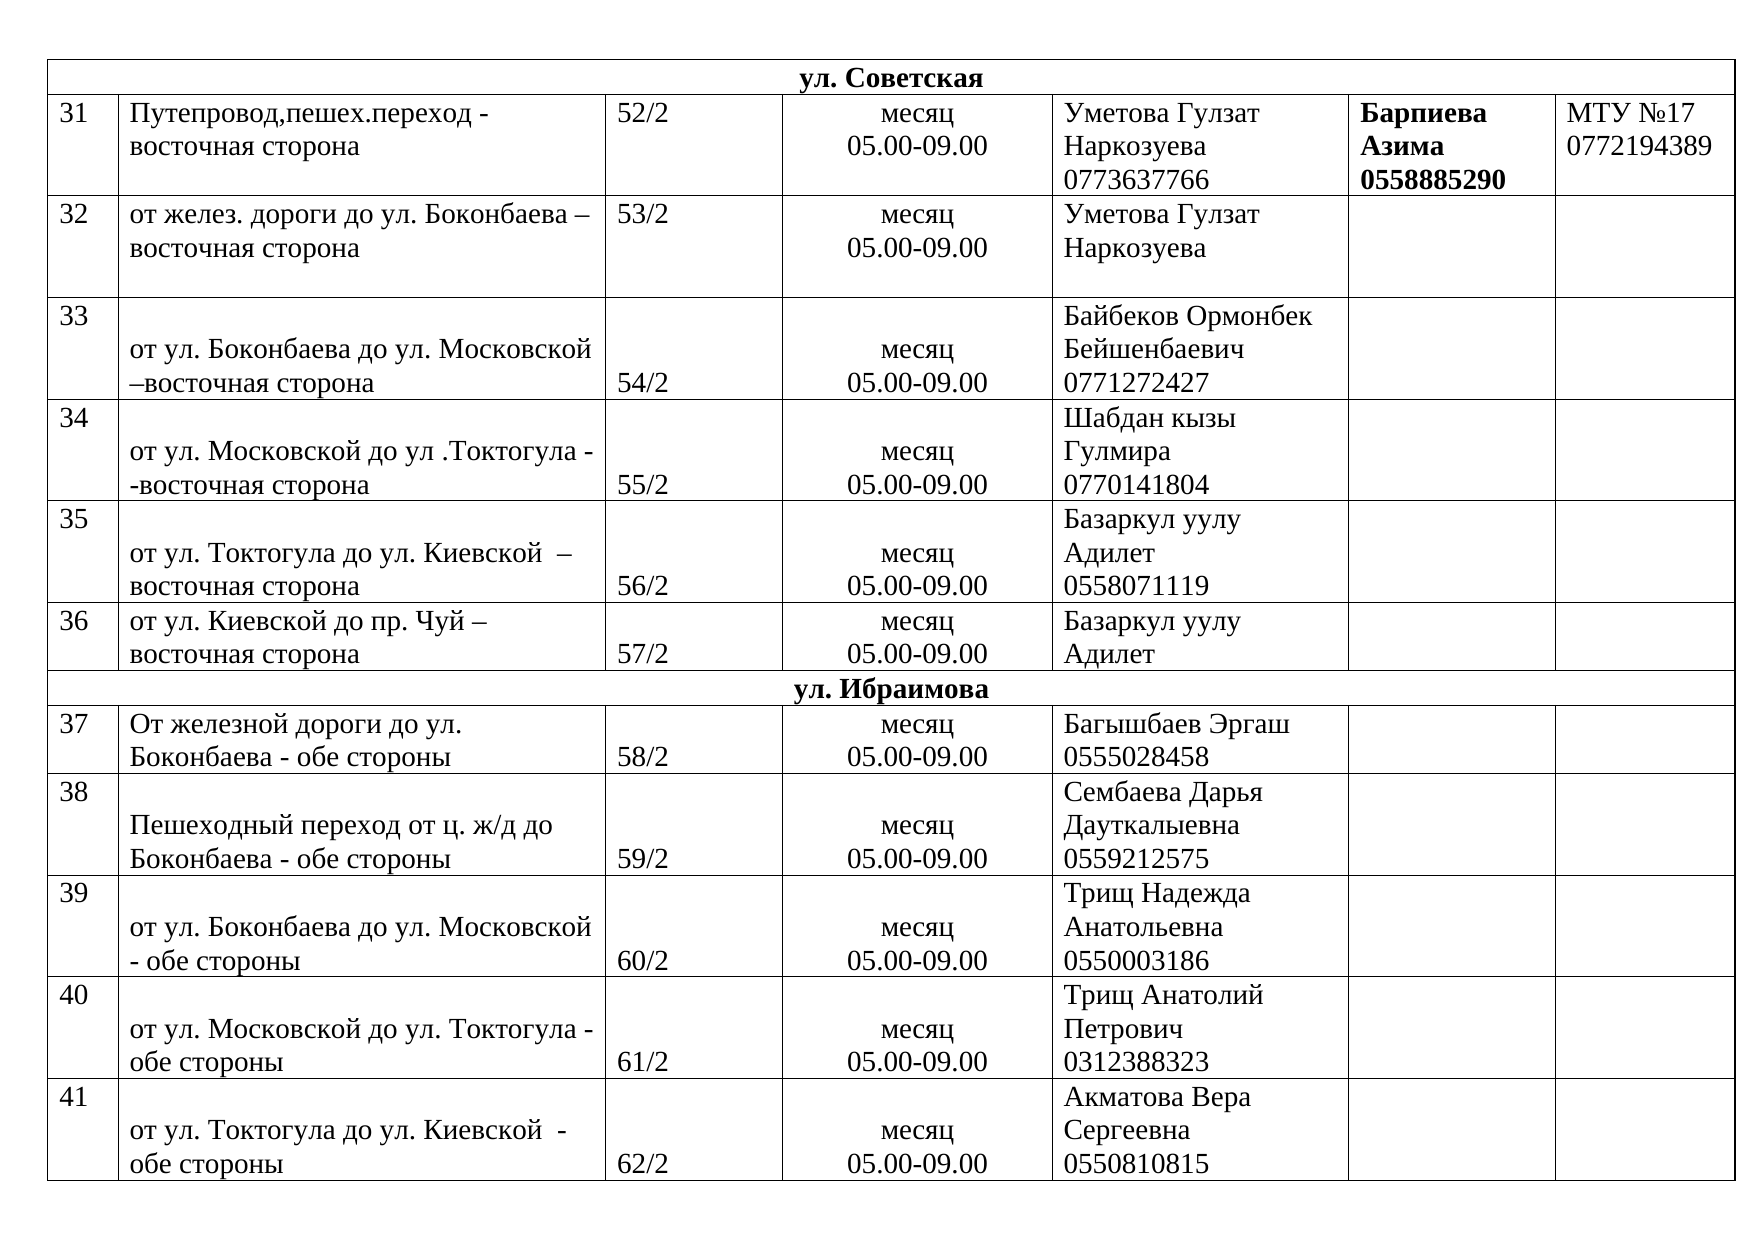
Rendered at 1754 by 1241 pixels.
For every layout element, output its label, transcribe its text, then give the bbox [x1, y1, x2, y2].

table_cell [1556, 196, 1734, 297]
table_cell 61/2 [606, 977, 782, 1078]
table_cell Базаркул уулу Адилет 0558071119 [1053, 501, 1348, 602]
table_cell месяц 05.00-09.00 [783, 876, 1052, 976]
table_cell 32 [48, 196, 118, 297]
table_cell [1349, 298, 1555, 399]
table_cell [1349, 1079, 1555, 1179]
table_cell месяц 05.00-09.00 [783, 95, 1052, 195]
table_cell Трищ Анатолий Петрович 0312388323 [1053, 977, 1348, 1078]
table_cell Путепровод,пешех.переход - восточная сторона [119, 95, 605, 195]
table_cell [1349, 774, 1555, 874]
table_cell 60/2 [606, 876, 782, 976]
table_cell 53/2 [606, 196, 782, 297]
table_cell [1349, 706, 1555, 773]
table_cell [1556, 774, 1734, 874]
table_cell 40 [48, 977, 118, 1078]
table_cell 62/2 [606, 1079, 782, 1179]
table_cell от ул. Боконбаева до ул. Московской –восточная сторона [119, 298, 605, 399]
table_cell [1349, 400, 1555, 500]
table_cell месяц 05.00-09.00 [783, 603, 1052, 670]
table_cell Трищ Надежда Анатольевна 0550003186 [1053, 876, 1348, 976]
table_cell Шабдан кызы Гулмира 0770141804 [1053, 400, 1348, 500]
table_cell [1556, 603, 1734, 670]
table_cell Акматова Вера Сергеевна 0550810815 [1053, 1079, 1348, 1179]
table_cell 55/2 [606, 400, 782, 500]
table_cell Байбеков Ормонбек Бейшенбаевич 0771272427 [1053, 298, 1348, 399]
table_cell 57/2 [606, 603, 782, 670]
table_cell от ул. Токтогула до ул. Киевской -обе стороны [119, 1079, 605, 1179]
table_cell [1349, 196, 1555, 297]
table_cell [1556, 400, 1734, 500]
table_cell 36 [48, 603, 118, 670]
table_cell месяц 05.00-09.00 [783, 706, 1052, 773]
table_cell 54/2 [606, 298, 782, 399]
table_cell 52/2 [606, 95, 782, 195]
table_cell месяц 05.00-09.00 [783, 501, 1052, 602]
table_cell [1556, 876, 1734, 976]
table_cell Базаркул уулу Адилет [1053, 603, 1348, 670]
table_cell месяц 05.00-09.00 [783, 774, 1052, 874]
table_cell от ул. Московской до ул .Токтогула - -восточная сторона [119, 400, 605, 500]
table_cell Уметова Гулзат Наркозуева 0773637766 [1053, 95, 1348, 195]
table_cell от ул. Московской до ул. Токтогула - обе стороны [119, 977, 605, 1078]
table_cell [1349, 603, 1555, 670]
table_cell от ул. Боконбаева до ул. Московской - обе стороны [119, 876, 605, 976]
table_cell 34 [48, 400, 118, 500]
table_cell 58/2 [606, 706, 782, 773]
table_cell 39 [48, 876, 118, 976]
table_cell [1556, 298, 1734, 399]
table_cell ул. Советская [48, 60, 1734, 94]
table_cell Барпиева Азима 0558885290 [1349, 95, 1555, 195]
table_cell Багышбаев Эргаш 0555028458 [1053, 706, 1348, 773]
table_cell От железной дороги до ул. Боконбаева - обе стороны [119, 706, 605, 773]
table_cell от ул. Токтогула до ул. Киевской –восточная сторона [119, 501, 605, 602]
table_cell месяц 05.00-09.00 [783, 977, 1052, 1078]
table_cell [1556, 501, 1734, 602]
table_cell ул. Ибраимова [48, 671, 1734, 705]
table_cell 38 [48, 774, 118, 874]
table_cell [1556, 977, 1734, 1078]
table_cell [1349, 876, 1555, 976]
table_cell от желез. дороги до ул. Боконбаева –восточная сторона [119, 196, 605, 297]
table_cell 59/2 [606, 774, 782, 874]
table_cell 35 [48, 501, 118, 602]
table_cell 37 [48, 706, 118, 773]
table_cell МТУ №17 0772194389 [1556, 95, 1734, 195]
table_cell [1556, 1079, 1734, 1179]
table_cell от ул. Киевской до пр. Чуй –восточная сторона [119, 603, 605, 670]
table_cell 33 [48, 298, 118, 399]
table_cell 31 [48, 95, 118, 195]
table_cell месяц 05.00-09.00 [783, 400, 1052, 500]
table_cell 41 [48, 1079, 118, 1179]
table_cell 56/2 [606, 501, 782, 602]
table_cell [1349, 501, 1555, 602]
table_cell месяц 05.00-09.00 [783, 196, 1052, 297]
table_cell [1349, 977, 1555, 1078]
table_cell Уметова Гулзат Наркозуева [1053, 196, 1348, 297]
table_cell месяц 05.00-09.00 [783, 298, 1052, 399]
table_cell [1556, 706, 1734, 773]
table_cell месяц 05.00-09.00 [783, 1079, 1052, 1179]
table_cell Сембаева Дарья Дауткалыевна 0559212575 [1053, 774, 1348, 874]
table_cell Пешеходный переход от ц. ж/д до Боконбаева - обе стороны [119, 774, 605, 874]
